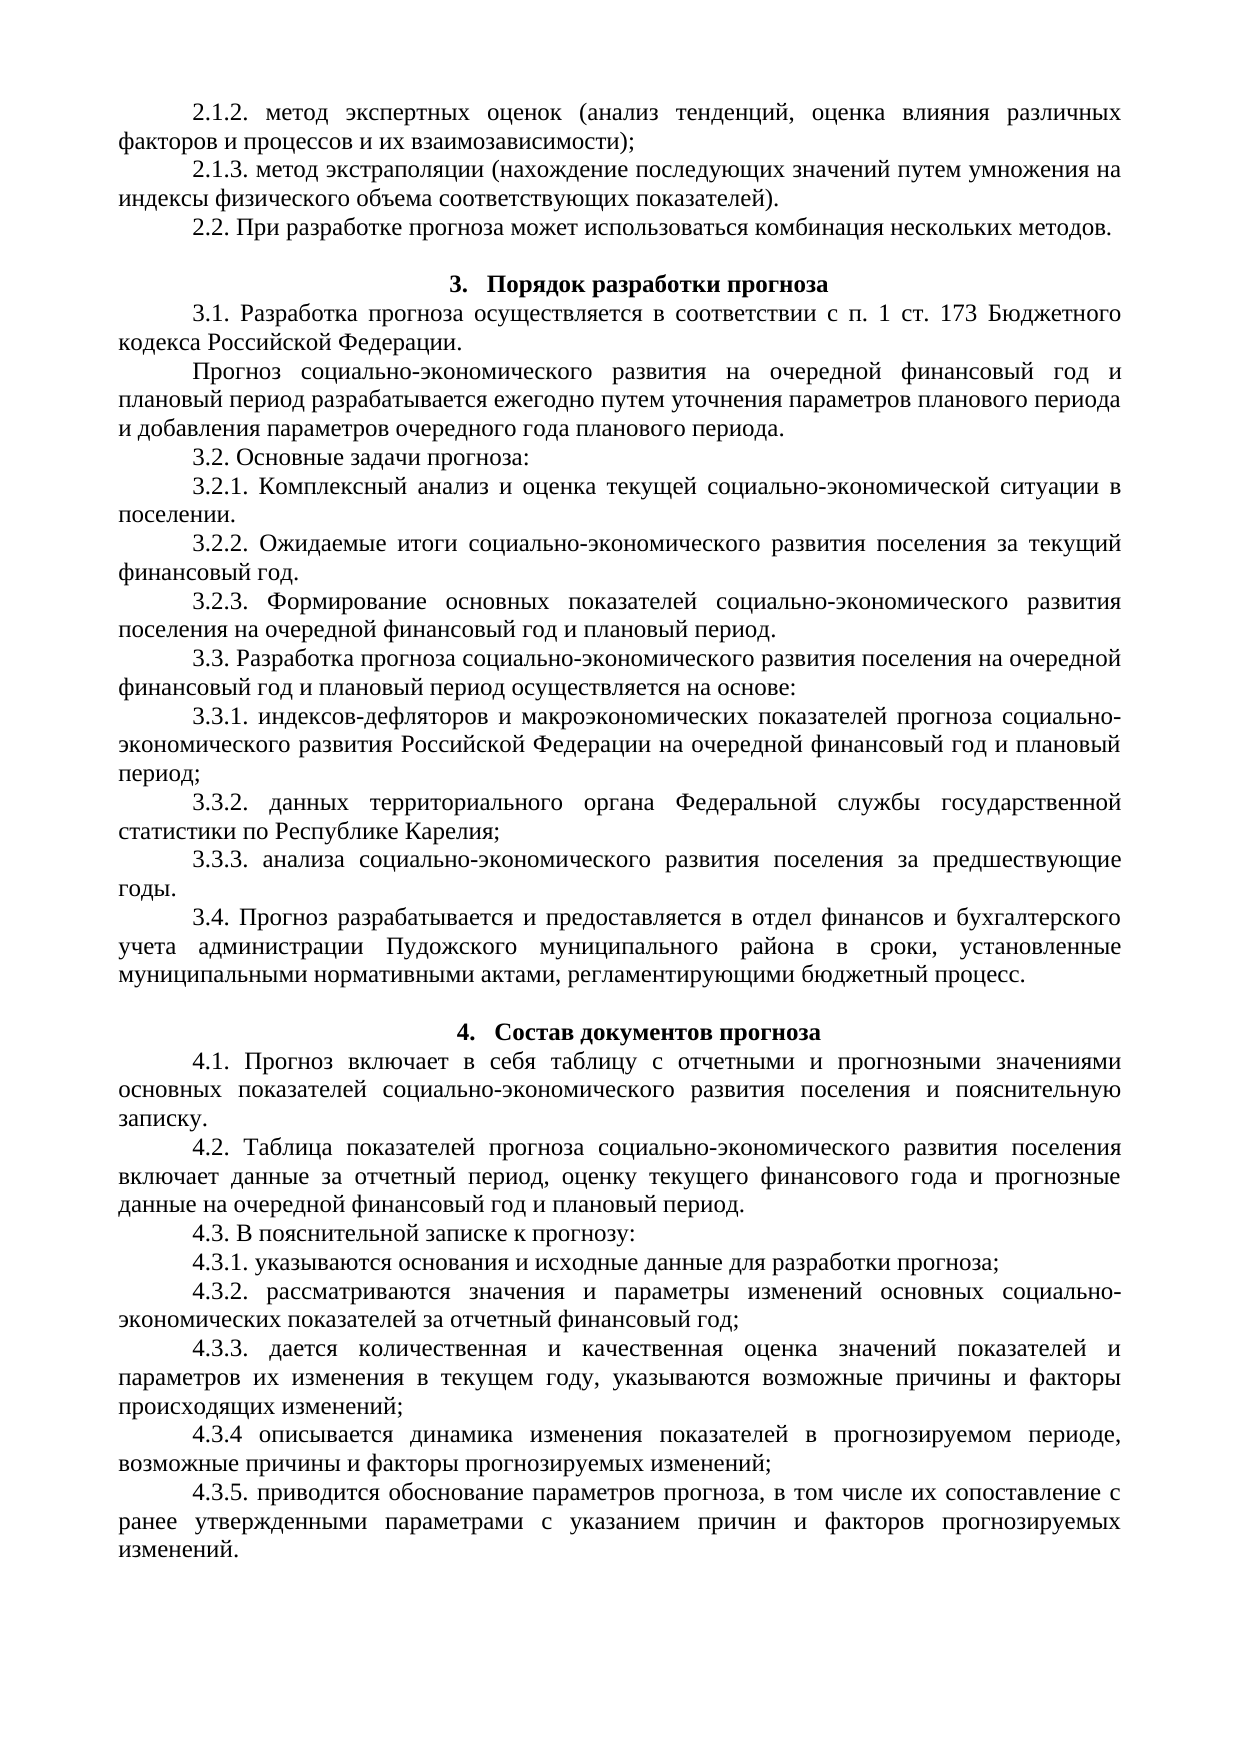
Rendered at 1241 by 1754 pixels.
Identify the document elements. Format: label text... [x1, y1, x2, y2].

list Порядок разработки прогноза [156, 269, 1122, 298]
text 4.1. Прогноз включает в себя таблицу с отчетными и прогнозными значениями основных показателей социально-экономического развития поселения и пояснительную записку. [118, 1046, 1122, 1132]
text 4.3.1. указываются основания и исходные данные для разработки прогноза; [118, 1247, 1122, 1276]
text 4.2. Таблица показателей прогноза социально-экономического развития поселения включает данные за отчетный период, оценку текущего финансового года и прогнозные данные на очередной финансовый год и плановый период. [118, 1132, 1122, 1218]
text 3.2. Основные задачи прогноза: [118, 442, 1122, 471]
text 2.1.3. метод экстраполяции (нахождение последующих значений путем умножения на индексы физического объема соответствующих показателей). [118, 154, 1122, 212]
text 4.3.5. приводится обоснование параметров прогноза, в том числе их сопоставление с ранее утвержденными параметрами с указанием причин и факторов прогнозируемых изменений. [118, 1477, 1122, 1563]
text 4.3.2. рассматриваются значения и параметры изменений основных социально-экономических показателей за отчетный финансовый год; [118, 1276, 1122, 1333]
text 4.3.4 описывается динамика изменения показателей в прогнозируемом периоде, возможные причины и факторы прогнозируемых изменений; [118, 1419, 1122, 1477]
text Прогноз социально-экономического развития на очередной финансовый год и плановый период разрабатывается ежегодно путем уточнения параметров планового периода и добавления параметров очередного года планового периода. [118, 356, 1122, 442]
text 3.1. Разработка прогноза осуществляется в соответствии с п. 1 ст. 173 Бюджетного кодекса Российской Федерации. [118, 298, 1122, 356]
text 4.3. В пояснительной записке к прогнозу: [118, 1218, 1122, 1247]
text 3.3.3. анализа социально-экономического развития поселения за предшествующие годы. [118, 844, 1122, 902]
list Состав документов прогноза [156, 1017, 1122, 1046]
text 4.3.3. дается количественная и качественная оценка значений показателей и параметров их изменения в текущем году, указываются возможные причины и факторы происходящих изменений; [118, 1333, 1122, 1419]
text 3.3.2. данных территориального органа Федеральной службы государственной статистики по Республике Карелия; [118, 787, 1122, 844]
text 2.1.2. метод экспертных оценок (анализ тенденций, оценка влияния различных факторов и процессов и их взаимозависимости); [118, 97, 1122, 154]
text 3.2.1. Комплексный анализ и оценка текущей социально-экономической ситуации в поселении. [118, 471, 1122, 528]
text 2.2. При разработке прогноза может использоваться комбинация нескольких методов. [118, 212, 1122, 241]
text 3.4. Прогноз разрабатывается и предоставляется в отдел финансов и бухгалтерского учета администрации Пудожского муниципального района в сроки, установленные муниципальными нормативными актами, регламентирующими бюджетный процесс. [118, 902, 1122, 988]
text 3.2.3. Формирование основных показателей социально-экономического развития поселения на очередной финансовый год и плановый период. [118, 586, 1122, 643]
text 3.3. Разработка прогноза социально-экономического развития поселения на очередной финансовый год и плановый период осуществляется на основе: [118, 643, 1122, 701]
text 3.3.1. индексов-дефляторов и макроэкономических показателей прогноза социально-экономического развития Российской Федерации на очередной финансовый год и плановый период; [118, 701, 1122, 787]
text 3.2.2. Ожидаемые итоги социально-экономического развития поселения за текущий финансовый год. [118, 528, 1122, 586]
